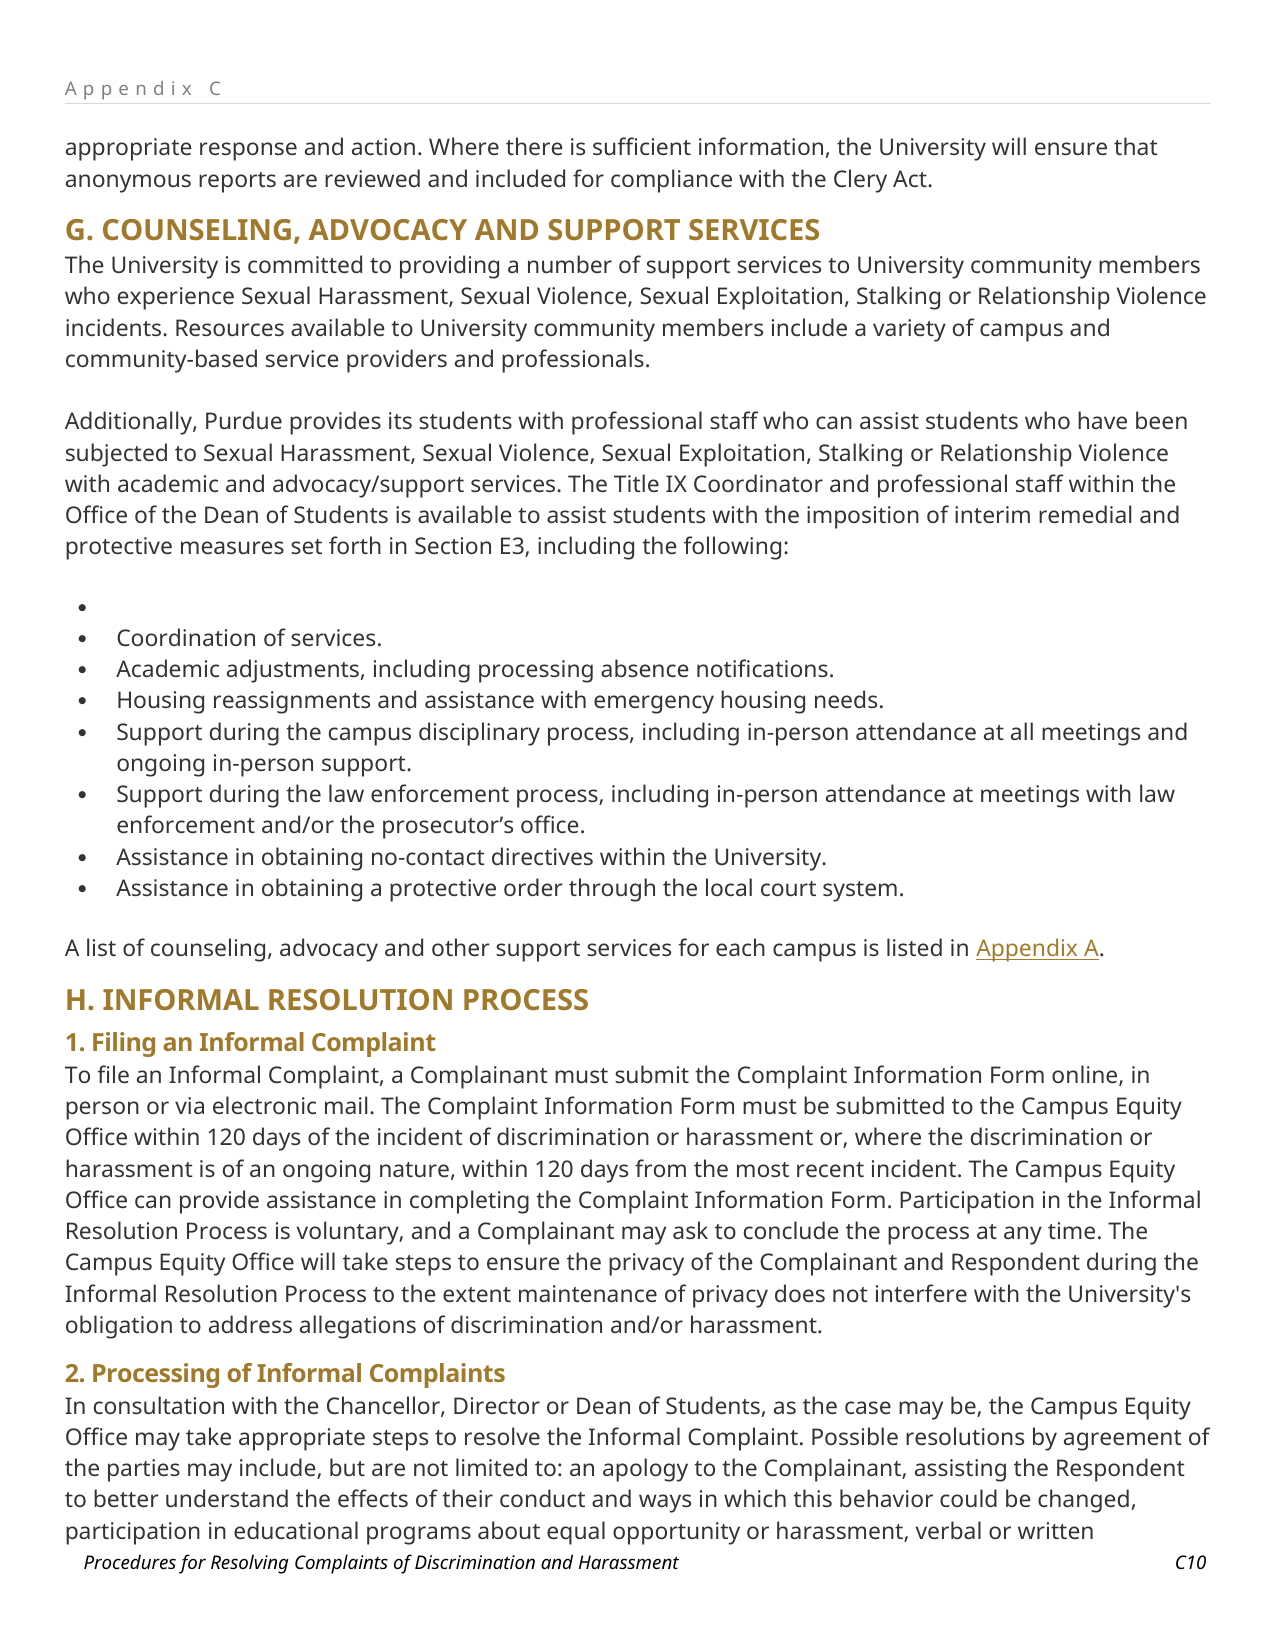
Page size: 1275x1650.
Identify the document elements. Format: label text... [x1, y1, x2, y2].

text The University is committed to providing a number of support services to University community members who experience Sexual Harassment, Sexual Violence, Sexual Exploitation, Stalking or Relationship Violence incidents. Resources available to University community members include a variety of campus and community-based service providers and professionals. Additionally, Purdue provides its students with professional staff who can assist students who have been subjected to Sexual Harassment, Sexual Violence, Sexual Exploitation, Stalking or Relationship Violence with academic and advocacy/support services. The Title IX Coordinator and professional staff within the Office of the Dean of Students is available to assist students with the imposition of interim remedial and protective measures set forth in Section E3, including the following: [64, 249, 1211, 562]
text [64, 1390, 1211, 1546]
subtitle H. INFORMAL RESOLUTION PROCESS [64, 979, 1211, 1019]
list Assistance in obtaining a protective order through the local court system. [78, 872, 1211, 903]
text To file an Informal Complaint, a Complainant must submit the Complaint Information Form online, in person or via electronic mail. The Complaint Information Form must be submitted to the Campus Equity Office within 120 days of the incident of discrimination or harassment or, where the discrimination or harassment is of an ongoing nature, within 120 days from the most recent incident. The Campus Equity Office can provide assistance in completing the Complaint Information Form. Participation in the Informal Resolution Process is voluntary, and a Complainant may ask to conclude the process at any time. The Campus Equity Office will take steps to ensure the privacy of the Complainant and Respondent during the Informal Resolution Process to the extent maintenance of privacy does not interfere with the University's obligation to address allegations of discrimination and/or harassment. [64, 1059, 1211, 1340]
list Support during the campus disciplinary process, including in-person attendance at all meetings and ongoing in-person support. [78, 716, 1211, 778]
list Support during the law enforcement process, including in-person attendance at meetings with law enforcement and/or the prosecutor’s office. [78, 778, 1211, 841]
subtitle 2. Processing of Informal Complaints [64, 1356, 1211, 1390]
list Academic adjustments, including processing absence notifications. [78, 653, 1211, 684]
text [64, 131, 1211, 194]
subtitle 1. Filing an Informal Complaint [64, 1025, 1211, 1059]
list Housing reassignments and assistance with emergency housing needs. [78, 684, 1211, 716]
list Coordination of services. [78, 622, 1211, 653]
list Assistance in obtaining no-contact directives within the University. [78, 841, 1211, 872]
text A list of counseling, advocacy and other support services for each campus is listed in Appendix A. [64, 932, 1211, 964]
subtitle G. COUNSELING, ADVOCACY AND SUPPORT SERVICES [64, 209, 1211, 249]
